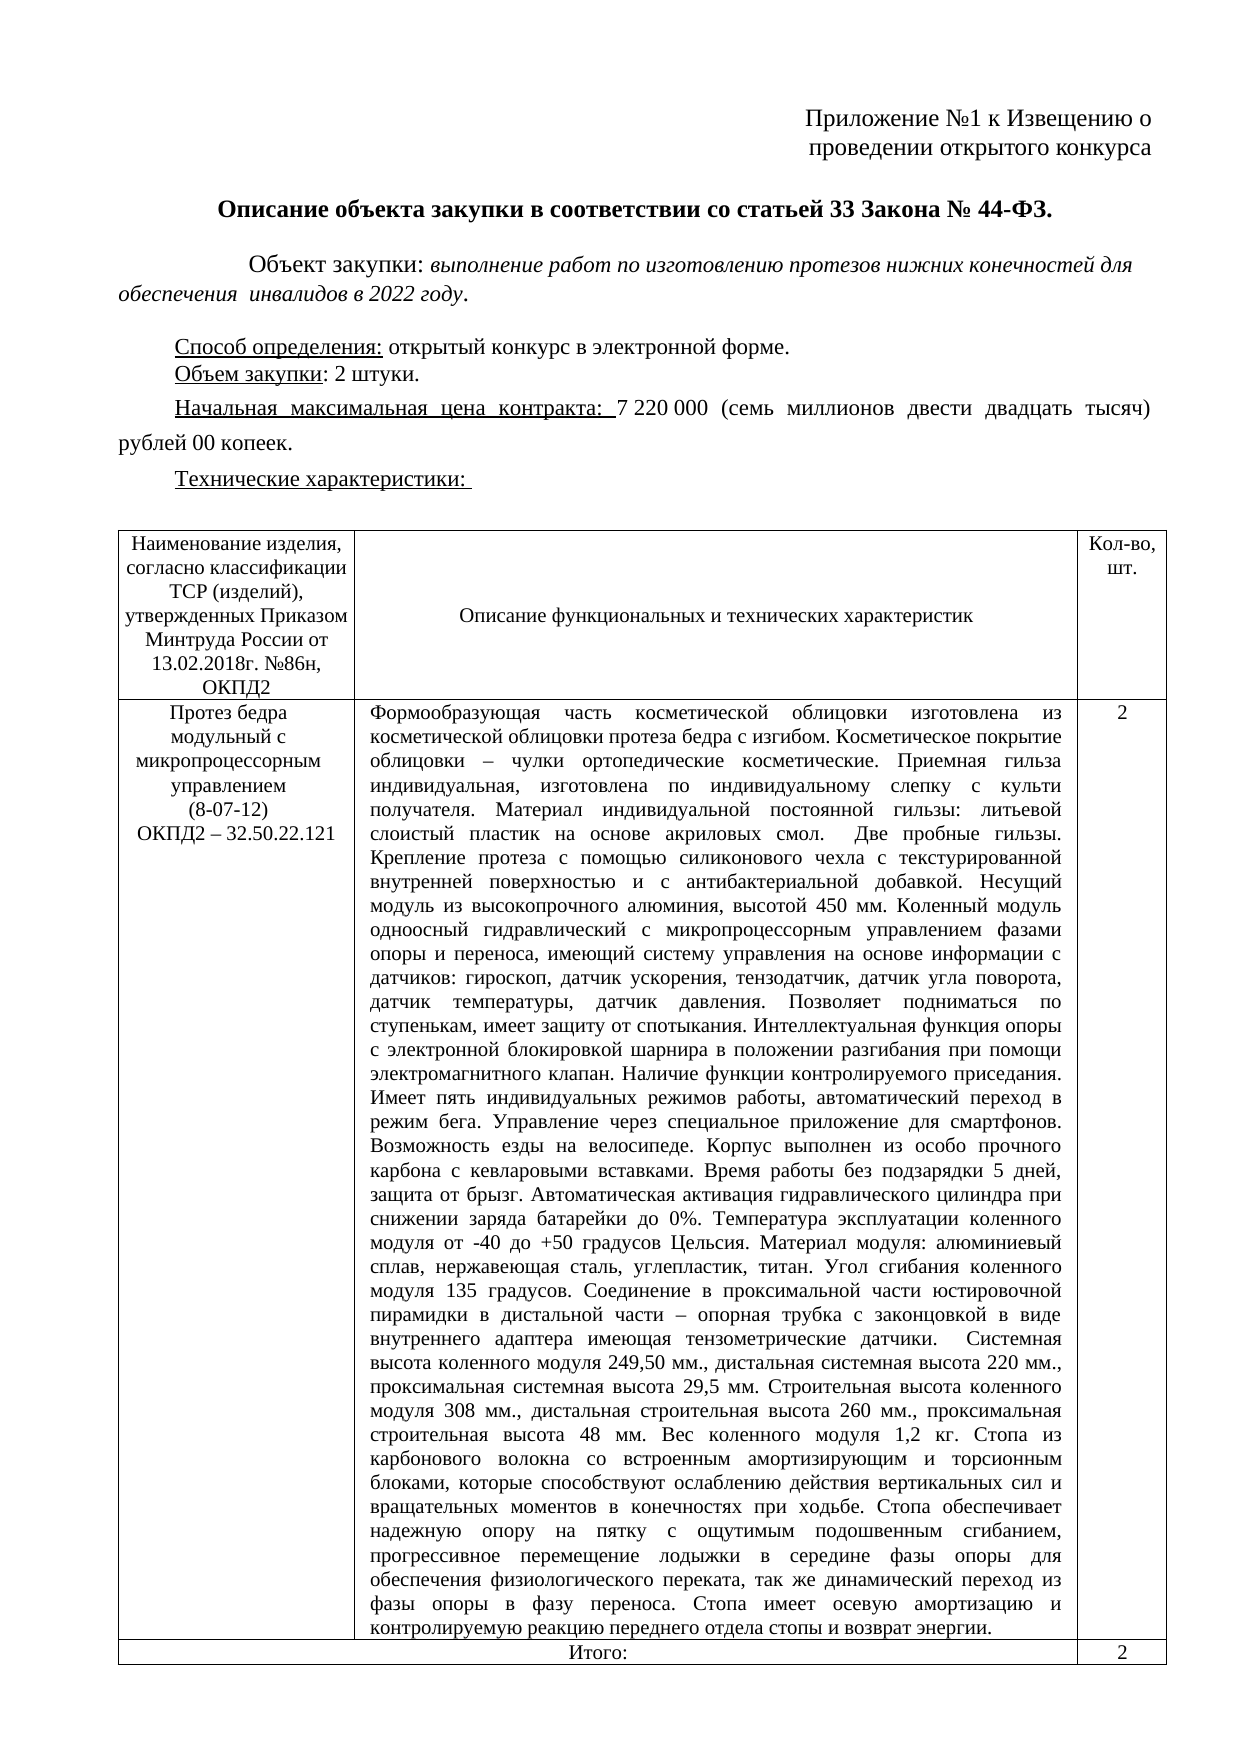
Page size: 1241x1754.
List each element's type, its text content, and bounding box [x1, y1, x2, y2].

text Начальная максимальная цена контракта: 7 220 000 (семь миллионов двести двадцать тысяч) рублей 00 копеек. [118, 387, 1152, 458]
table_cell 2 [1078, 1640, 1166, 1664]
table_header Наименование изделия, согласно классификации ТСР (изделий), утвержденных Приказом Минтруда России от 13.02.2018г. №86н, ОКПД2 [119, 531, 354, 699]
table_cell Формообразующая часть косметической облицовки изготовлена из косметической облицовки протеза бедра с изгибом. Косметическое покрытие облицовки – чулки ортопедические косметические. Приемная гильза индивидуальная, изготовлена по индивидуальному слепку с культи получателя. Материал индивидуальной постоянной гильзы: литьевой слоистый пластик на основе акриловых смол. Две пробные гильзы. Крепление протеза с помощью силиконового чехла с текстурированной внутренней поверхностью и с антибактериальной добавкой. Несущий модуль из высокопрочного алюминия, высотой 450 мм. Коленный модуль одноосный гидравлический с микропроцессорным управлением фазами опоры и переноса, имеющий систему управления на основе информации с датчиков: гироскоп, датчик ускорения, тензодатчик, датчик угла поворота, датчик температуры, датчик давления. Позволяет подниматься по ступенькам, имеет защиту от спотыкания. Интеллектуальная функция опоры с электронной блокировкой шарнира в положении разгибания при помощи электромагнитного клапан. Наличие функции контролируемого приседания. Имеет пять индивидуальных режимов работы, автоматический переход в режим бега. Управление через специальное приложение для смартфонов. Возможность езды на велосипеде. Корпус выполнен из особо прочного карбона с кевларовыми вставками. Время работы без подзарядки 5 дней, защита от брызг. Автоматическая активация гидравлического цилиндра при снижении заряда батарейки до 0%. Температура эксплуатации коленного модуля от -40 до +50 градусов Цельсия. Материал модуля: алюминиевый сплав, нержавеющая сталь, углепластик, титан. Угол сгибания коленного модуля 135 градусов. Соединение в проксимальной части юстировочной пирамидки в дистальной части – опорная трубка с законцовкой в виде внутреннего адаптера имеющая тензометрические датчики. Системная высота коленного модуля 249,50 мм., дистальная системная высота 220 мм., проксимальная системная высота 29,5 мм. Строительная высота коленного модуля 308 мм., дистальная строительная высота 260 мм., проксимальная строительная высота 48 мм. Вес коленного модуля 1,2 кг. Стопа из карбонового волокна со встроенным амортизирующим и торсионным блоками, которые способствуют ослаблению действия вертикальных сил и вращательных моментов в конечностях при ходьбе. Стопа обеспечивает надежную опору на пятку с ощутимым подошвенным сгибанием, прогрессивное перемещение лодыжки в середине фазы опоры для обеспечения физиологического переката, так же динамический переход из фазы опоры в фазу переноса. Стопа имеет осевую амортизацию и контролируемую реакцию переднего отдела стопы и возврат энергии. [355, 700, 1077, 1639]
text Приложение №1 к Извещению о [118, 103, 1152, 132]
text Объект закупки: выполнение работ по изготовлению протезов нижних конечностей для обеспечения инвалидов в 2022 году. [118, 249, 1140, 307]
text проведении открытого конкурса [118, 132, 1152, 161]
table_cell Итого: [119, 1640, 1077, 1664]
text Способ определения: открытый конкурс в электронной форме. [118, 333, 1152, 360]
table_cell Протез бедра модульный с микропроцессорным управлением (8-07-12) ОКПД2 – 32.50.22.121 [119, 700, 354, 1639]
table_header Кол-во, шт. [1078, 531, 1166, 699]
table_cell 2 [1078, 700, 1166, 1639]
text Объем закупки: 2 штуки. [118, 360, 1152, 386]
table_header Описание функциональных и технических характеристик [355, 531, 1077, 699]
text Описание объекта закупки в соответствии со статьей 33 Закона № 44-ФЗ. [118, 194, 1152, 223]
text Технические характеристики: [118, 458, 1152, 494]
